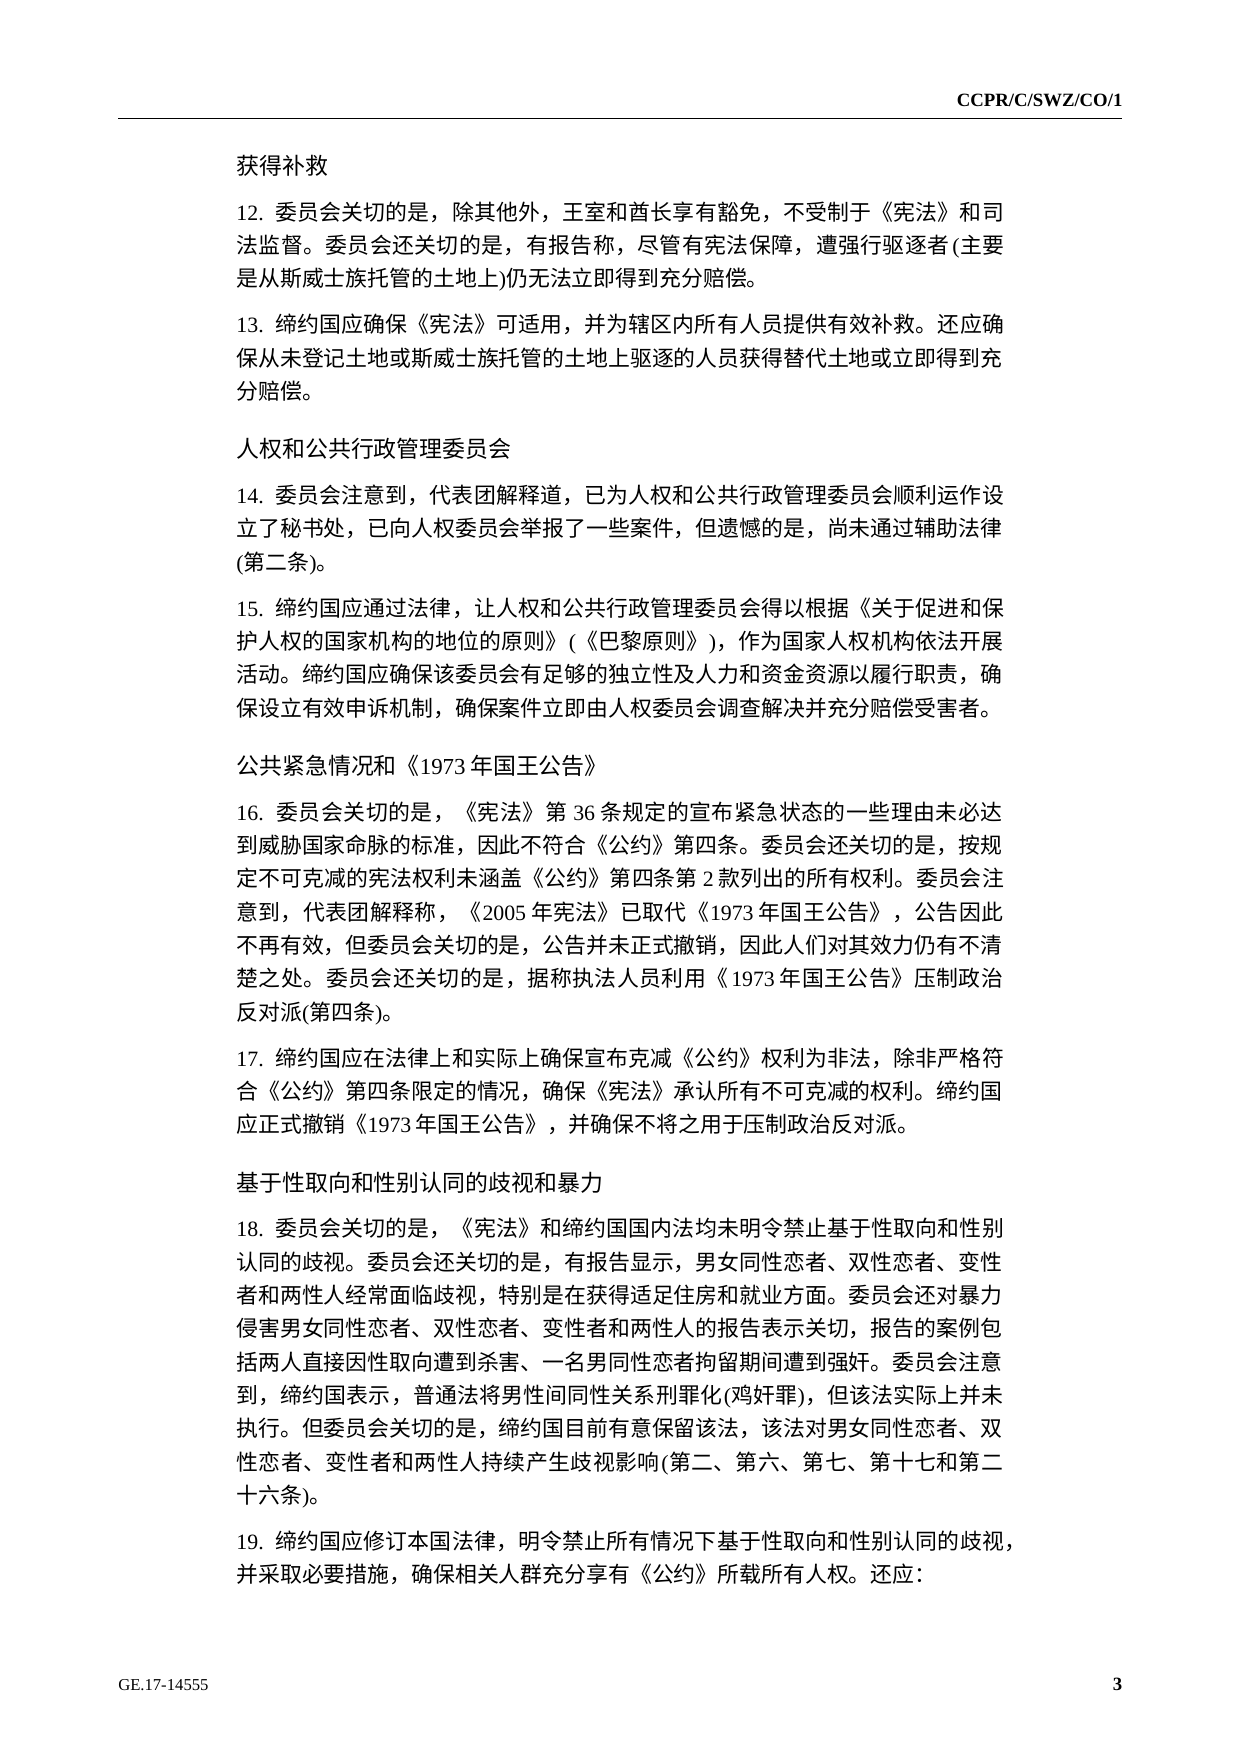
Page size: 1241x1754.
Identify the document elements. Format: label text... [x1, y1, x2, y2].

text 17. 缔约国应在法律上和实际上确保宣布克减《公约》权利为非法，除非严格符合《公约》第四条限定的情况，确保《宪法》承认所有不可克减的权利。缔约国应正式撤销《1973年国王公告》，并确保不将之用于压制政治反对派。 [236, 1039, 1004, 1139]
text 14. 委员会注意到，代表团解释道，已为人权和公共行政管理委员会顺利运作设立了秘书处，已向人权委员会举报了一些案件，但遗憾的是，尚未通过辅助法律(第二条)。 [236, 477, 1004, 577]
text 16. 委员会关切的是，《宪法》第36条规定的宣布紧急状态的一些理由未必达到威胁国家命脉的标准，因此不符合《公约》第四条。委员会还关切的是，按规定不可克减的宪法权利未涵盖《公约》第四条第2款列出的所有权利。委员会注意到，代表团解释称，《2005年宪法》已取代《1973年国王公告》，公告因此不再有效，但委员会关切的是，公告并未正式撤销，因此人们对其效力仍有不清楚之处。委员会还关切的是，据称执法人员利用《1973年国王公告》压制政治反对派(第四条)。 [236, 793, 1004, 1027]
text 基于性取向和性别认同的歧视和暴力 [118, 1164, 1004, 1198]
text 12. 委员会关切的是，除其他外，王室和酋长享有豁免，不受制于《宪法》和司法监督。委员会还关切的是，有报告称，尽管有宪法保障，遭强行驱逐者(主要是从斯威士族托管的土地上)仍无法立即得到充分赔偿。 [236, 193, 1004, 293]
text 15. 缔约国应通过法律，让人权和公共行政管理委员会得以根据《关于促进和保护人权的国家机构的地位的原则》(《巴黎原则》)，作为国家人权机构依法开展活动。缔约国应确保该委员会有足够的独立性及人力和资金资源以履行职责，确保设立有效申诉机制，确保案件立即由人权委员会调查解决并充分赔偿受害者。 [236, 589, 1004, 723]
text 获得补救 [118, 148, 1004, 181]
text 人权和公共行政管理委员会 [118, 431, 1004, 464]
text 19. 缔约国应修订本国法律，明令禁止所有情况下基于性取向和性别认同的歧视，并采取必要措施，确保相关人群充分享有《公约》所载所有人权。还应： [236, 1523, 1004, 1589]
text 18. 委员会关切的是，《宪法》和缔约国国内法均未明令禁止基于性取向和性别认同的歧视。委员会还关切的是，有报告显示，男女同性恋者、双性恋者、变性者和两性人经常面临歧视，特别是在获得适足住房和就业方面。委员会还对暴力侵害男女同性恋者、双性恋者、变性者和两性人的报告表示关切，报告的案例包括两人直接因性取向遭到杀害、一名男同性恋者拘留期间遭到强奸。委员会注意到，缔约国表示，普通法将男性间同性关系刑罪化(鸡奸罪)，但该法实际上并未执行。但委员会关切的是，缔约国目前有意保留该法，该法对男女同性恋者、双性恋者、变性者和两性人持续产生歧视影响(第二、第六、第七、第十七和第二十六条)。 [236, 1210, 1004, 1510]
text 公共紧急情况和《1973年国王公告》 [118, 748, 1004, 781]
text 13. 缔约国应确保《宪法》可适用，并为辖区内所有人员提供有效补救。还应确保从未登记土地或斯威士族托管的土地上驱逐的人员获得替代土地或立即得到充分赔偿。 [236, 306, 1004, 406]
